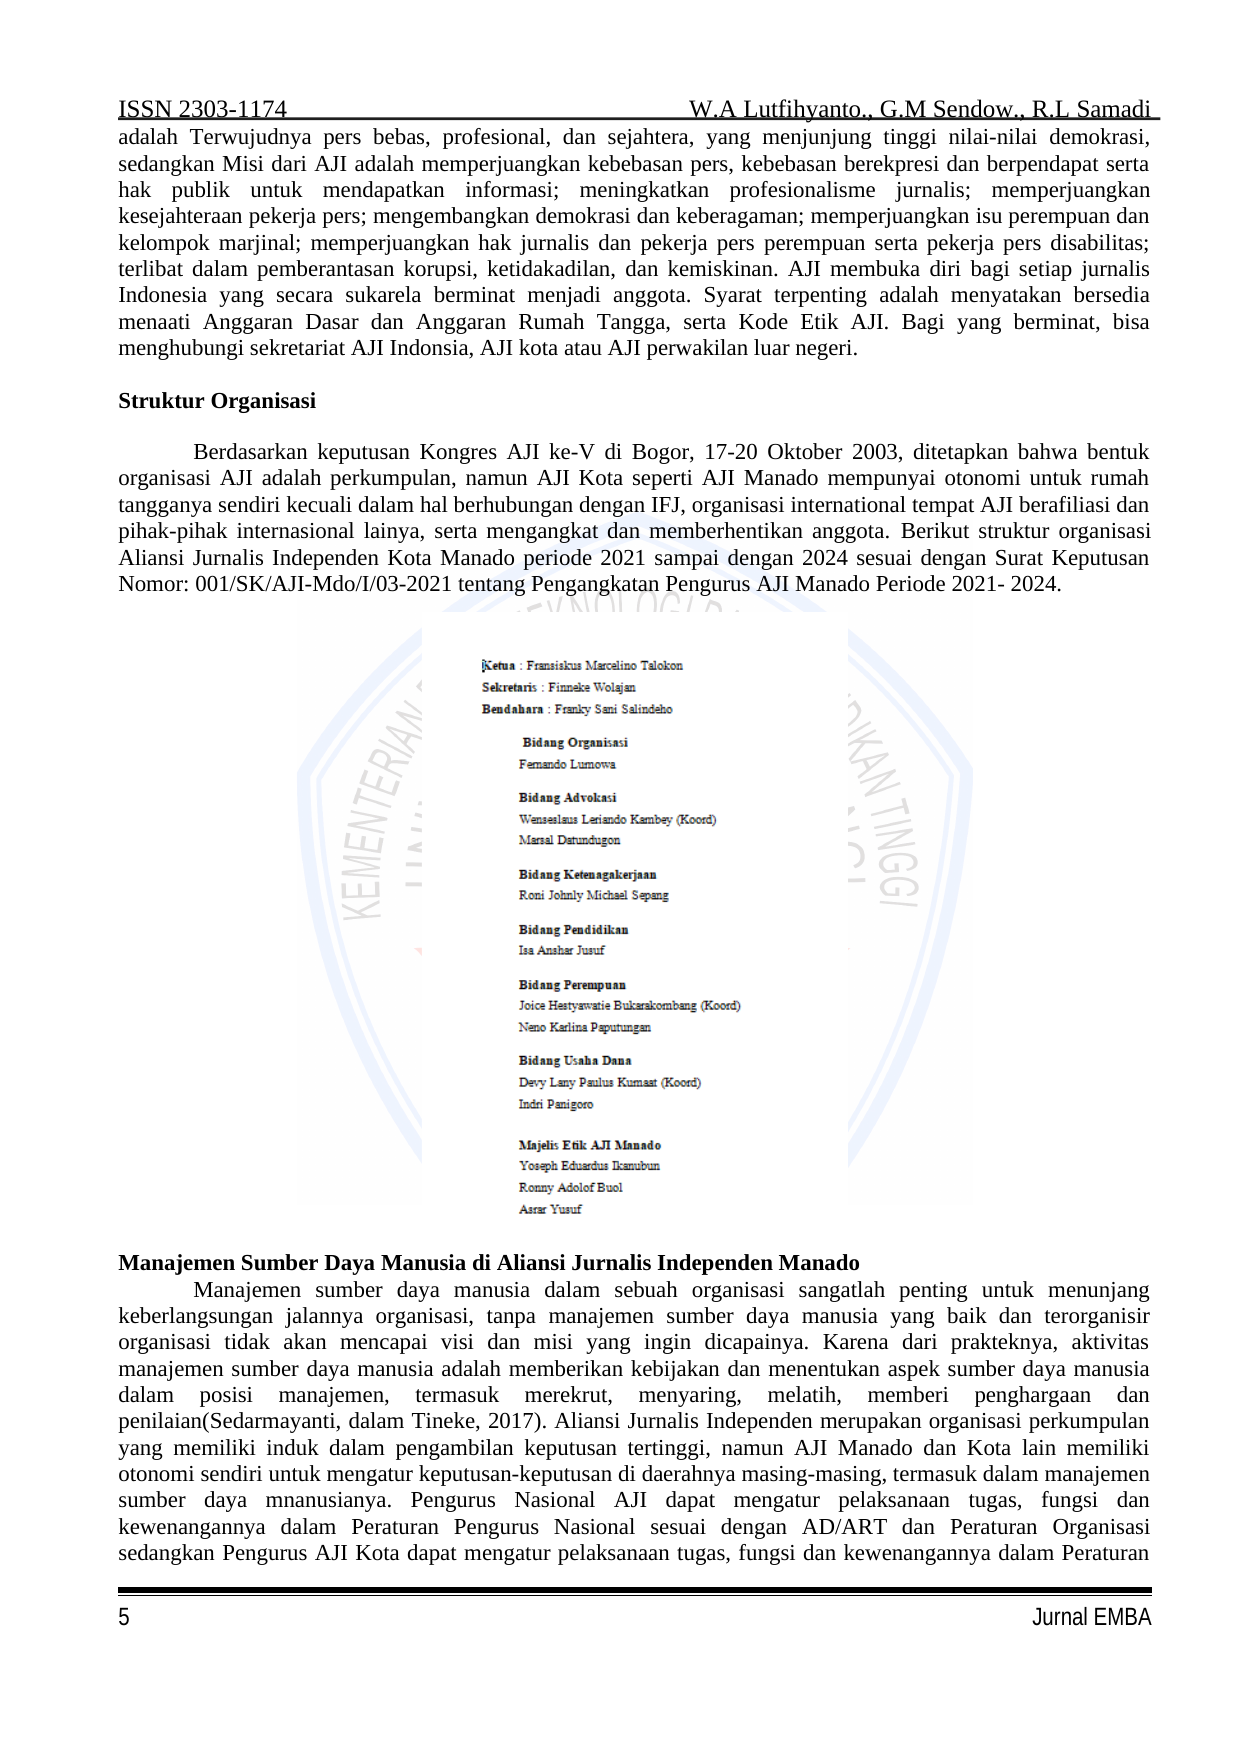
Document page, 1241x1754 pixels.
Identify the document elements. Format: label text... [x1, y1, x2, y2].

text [118, 1276, 1152, 1566]
text Manajemen Sumber Daya Manusia di Aliansi Jurnalis Independen Manado [118, 1249, 1152, 1276]
text Struktur Organisasi [118, 387, 1152, 413]
picture [421, 612, 848, 1250]
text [118, 123, 1152, 360]
text Berdasarkan keputusan Kongres AJI ke-V di Bogor, 17-20 Oktober 2003, ditetapkan bahwa bentuk organisasi AJI adalah perkumpulan, namun AJI Kota seperti AJI Manado mempunyai otonomi untuk rumah tangganya sendiri kecuali dalam hal berhubungan dengan IFJ, organisasi international tempat AJI berafiliasi dan pihak-pihak internasional lainya, serta mengangkat dan memberhentikan anggota. Berikut struktur organisasi Aliansi Jurnalis Independen Kota Manado periode 2021 sampai dengan 2024 sesuai dengan Surat Keputusan Nomor: 001/SK/AJI-Mdo/I/03-2021 tentang Pengangkatan Pengurus AJI Manado Periode 2021- 2024. [118, 438, 1152, 596]
